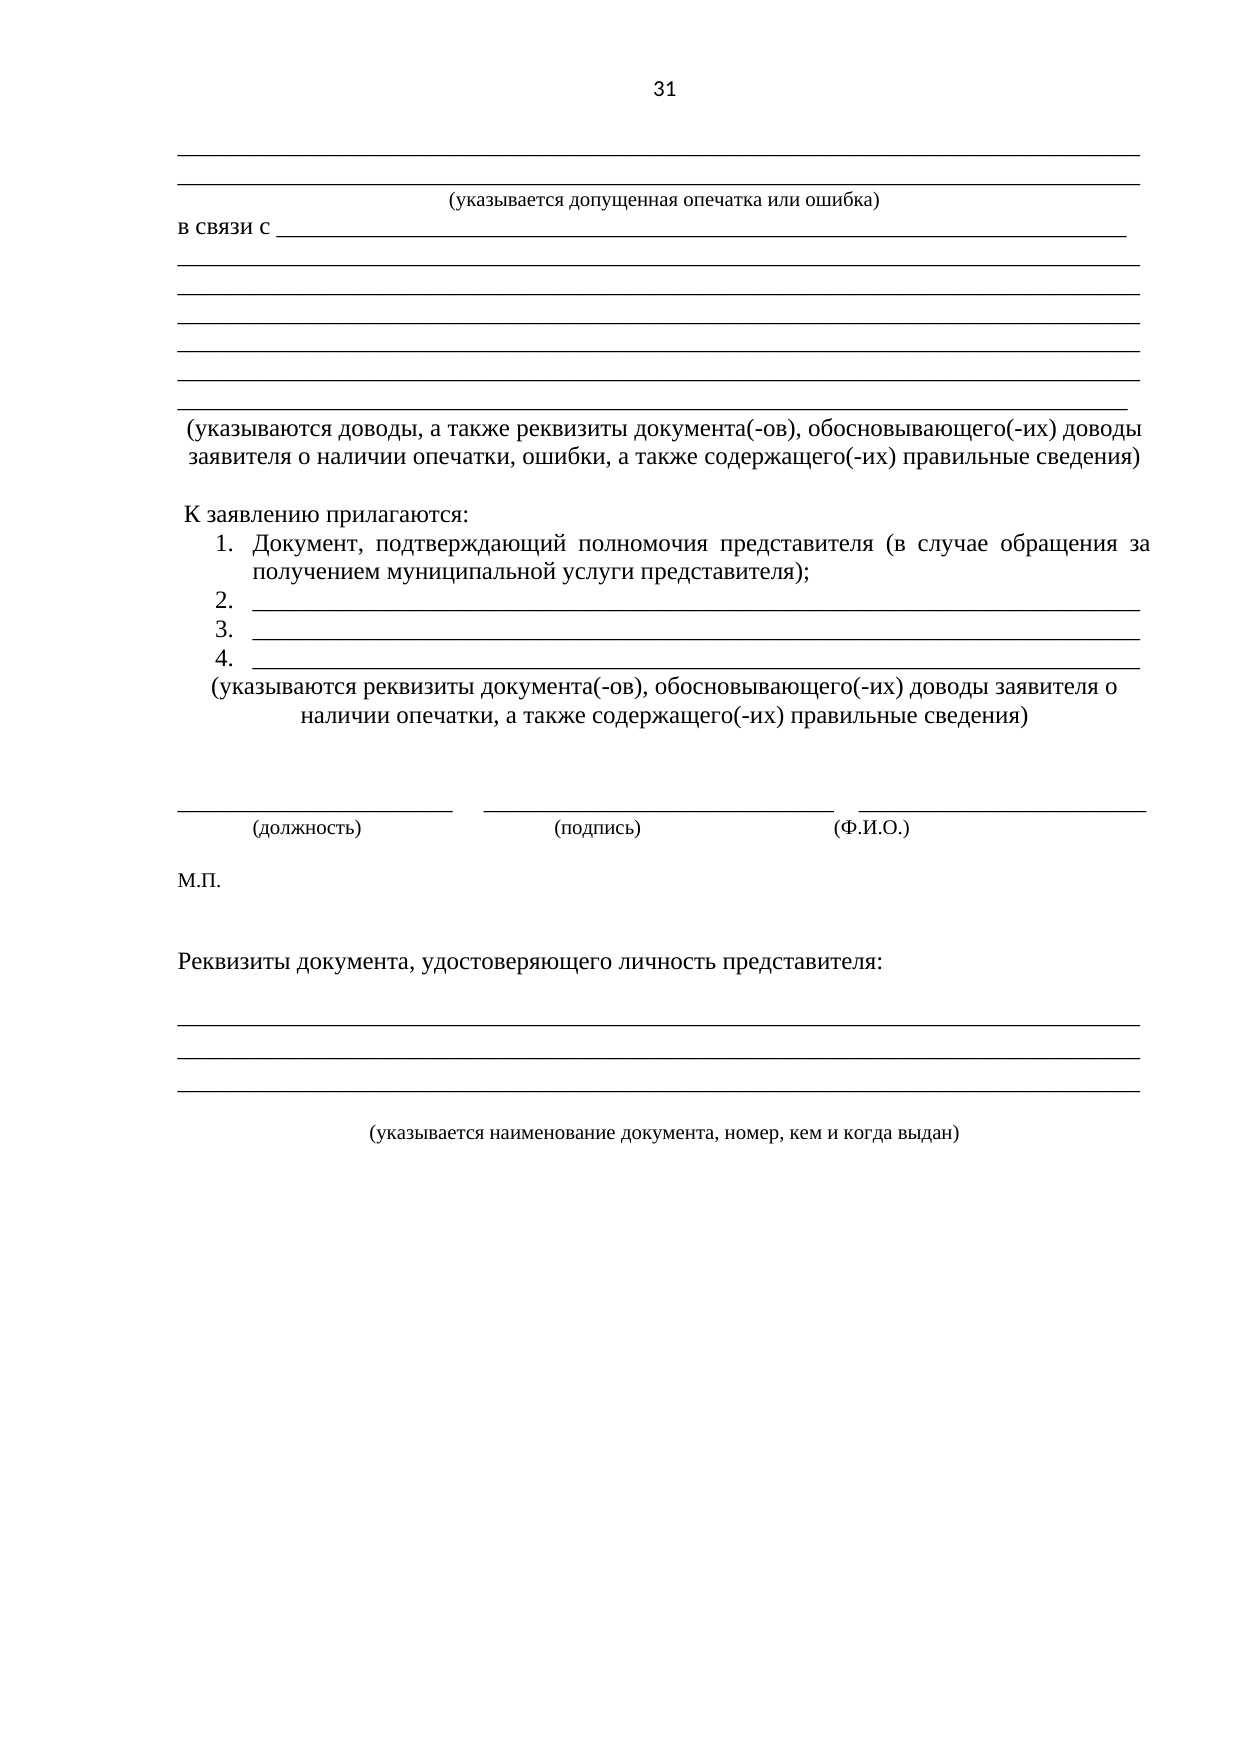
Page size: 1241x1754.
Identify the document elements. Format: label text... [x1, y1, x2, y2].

text в связи с ____________________________________________________________________ [177, 211, 1152, 240]
text (указывается допущенная опечатка или ошибка) [177, 187, 1152, 211]
text (указываются реквизиты документа(-ов), обосновывающего(-их) доводы заявителя о наличии опечатки, а также содержащего(-их) правильные сведения) [177, 671, 1152, 729]
text (должность) (подпись) (Ф.И.О.) [177, 815, 1152, 839]
text ________________________________________________________________________________________________________________________________________________________________________________________________________________________________________________________________________________________________________________________________________________________________________________________________ [177, 269, 1152, 413]
text ______________________ ____________________________ _______________________ [177, 786, 1152, 815]
text _______________________________________________________________________________________________________________________________________________________________________________________________________________________________________ [177, 1000, 1152, 1094]
list _______________________________________________________________________ [215, 614, 1152, 643]
list Документ, подтверждающий полномочия представителя (в случае обращения за получением муниципальной услуги представителя); [215, 528, 1152, 585]
list _______________________________________________________________________ [215, 643, 1152, 671]
text _____________________________________________________________________________ [177, 240, 1152, 269]
list _______________________________________________________________________ [215, 585, 1152, 614]
text (указывается наименование документа, номер, кем и когда выдан) [177, 1120, 1152, 1144]
text __________________________________________________________________________________________________________________________________________________________ [177, 130, 1152, 187]
text К заявлению прилагаются: [177, 499, 1152, 528]
text (указываются доводы, а также реквизиты документа(-ов), обосновывающего(-их) доводы заявителя о наличии опечатки, ошибки, а также содержащего(-их) правильные сведения) [177, 413, 1152, 470]
text Реквизиты документа, удостоверяющего личность представителя: [177, 946, 1152, 975]
text М.П. [177, 868, 1152, 892]
